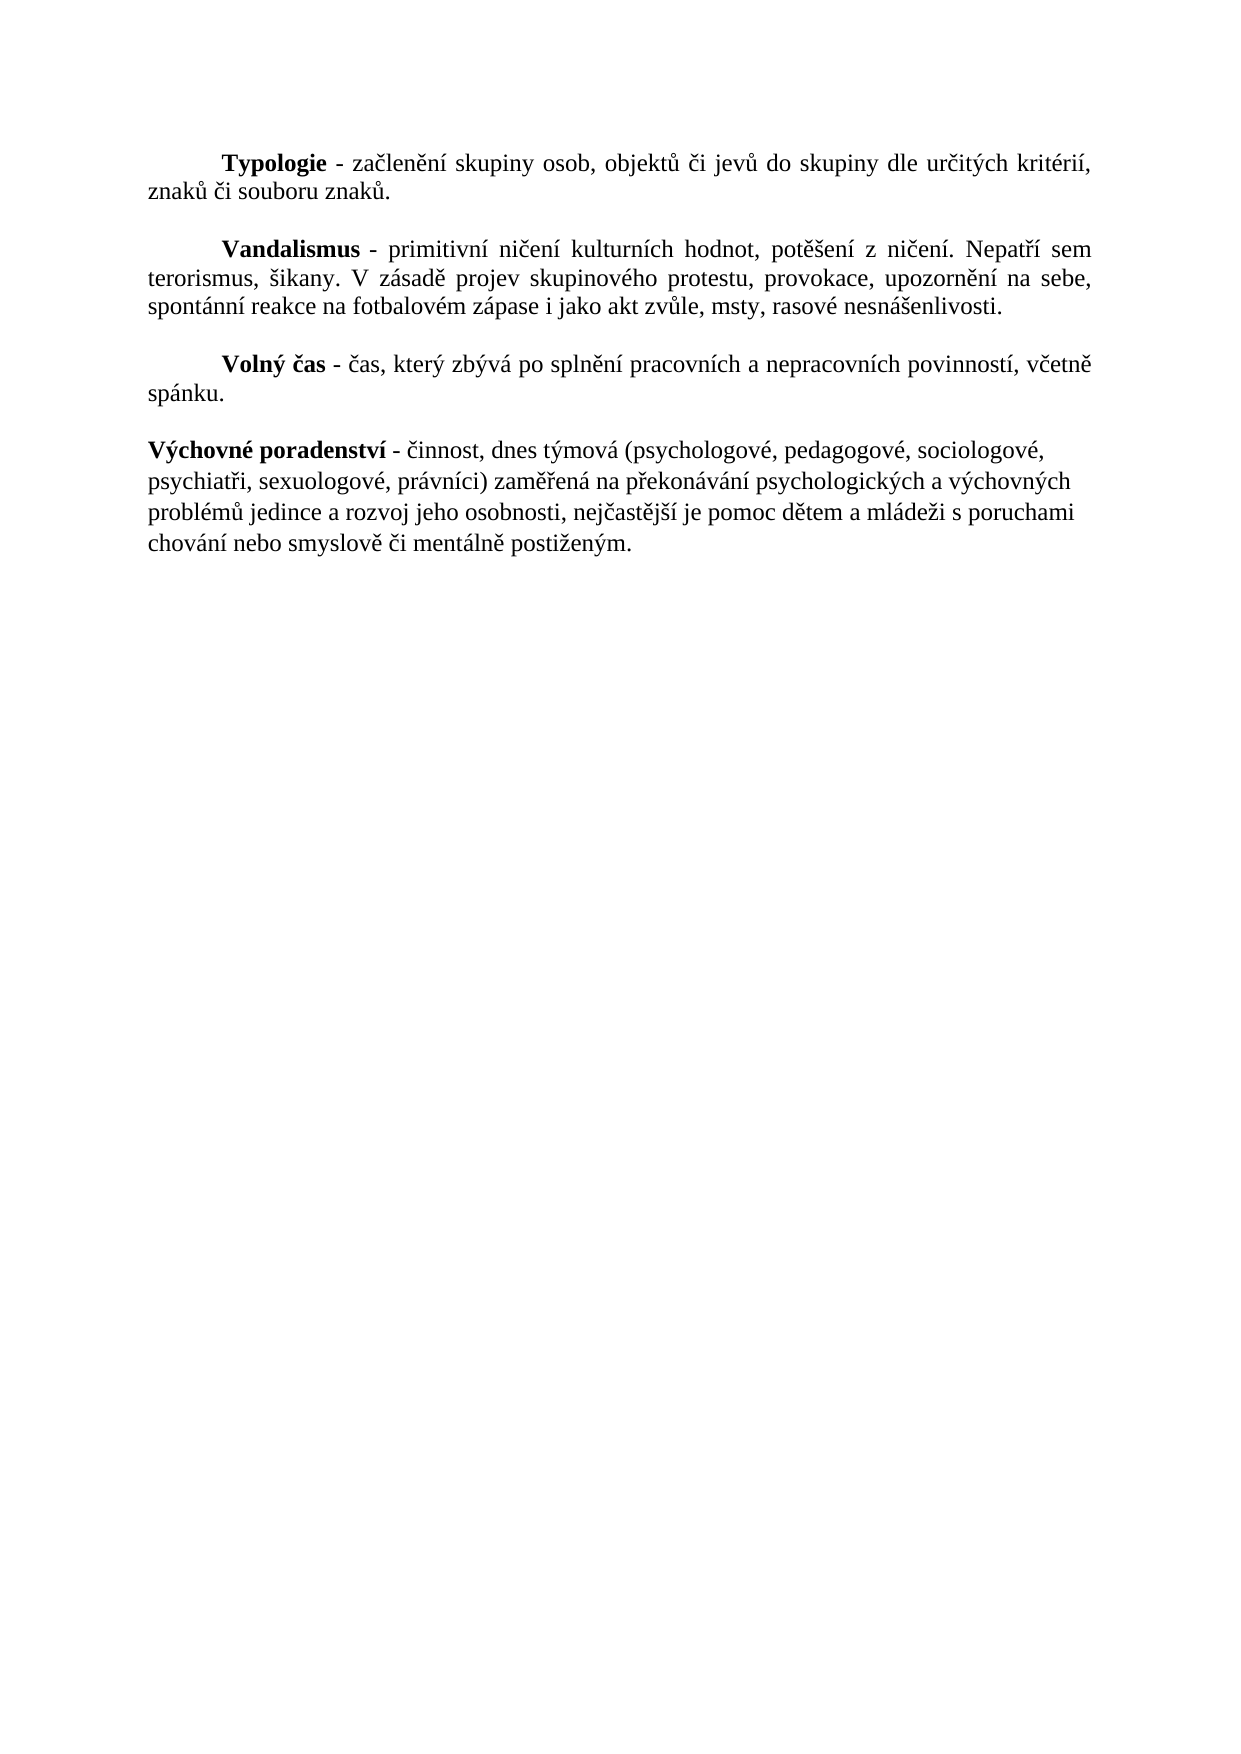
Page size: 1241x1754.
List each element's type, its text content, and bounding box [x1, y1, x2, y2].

text Typologie - začlenění skupiny osob, objektů či jevů do skupiny dle určitých kritérií, znaků či souboru znaků. [148, 148, 1093, 205]
text Volný čas - čas, který zbývá po splnění pracovních a nepracovních povinností, včetně spánku. [148, 349, 1093, 406]
text Vandalismus - primitivní ničení kulturních hodnot, potěšení z ničení. Nepatří sem terorismus, šikany. V zásadě projev skupinového protestu, provokace, upozornění na sebe, spontánní reakce na fotbalovém zápase i jako akt zvůle, msty, rasové nesnášenlivosti. [148, 234, 1093, 320]
text Výchovné poradenství - činnost, dnes týmová (psychologové, pedagogové, sociologové, psychiatři, sexuologové, právníci) zaměřená na překonávání psychologických a výchovných problémů jedince a rozvoj jeho osobnosti, nejčastější je pomoc dětem a mládeži s poruchami chování nebo smyslově či mentálně postiženým. [148, 435, 1093, 557]
